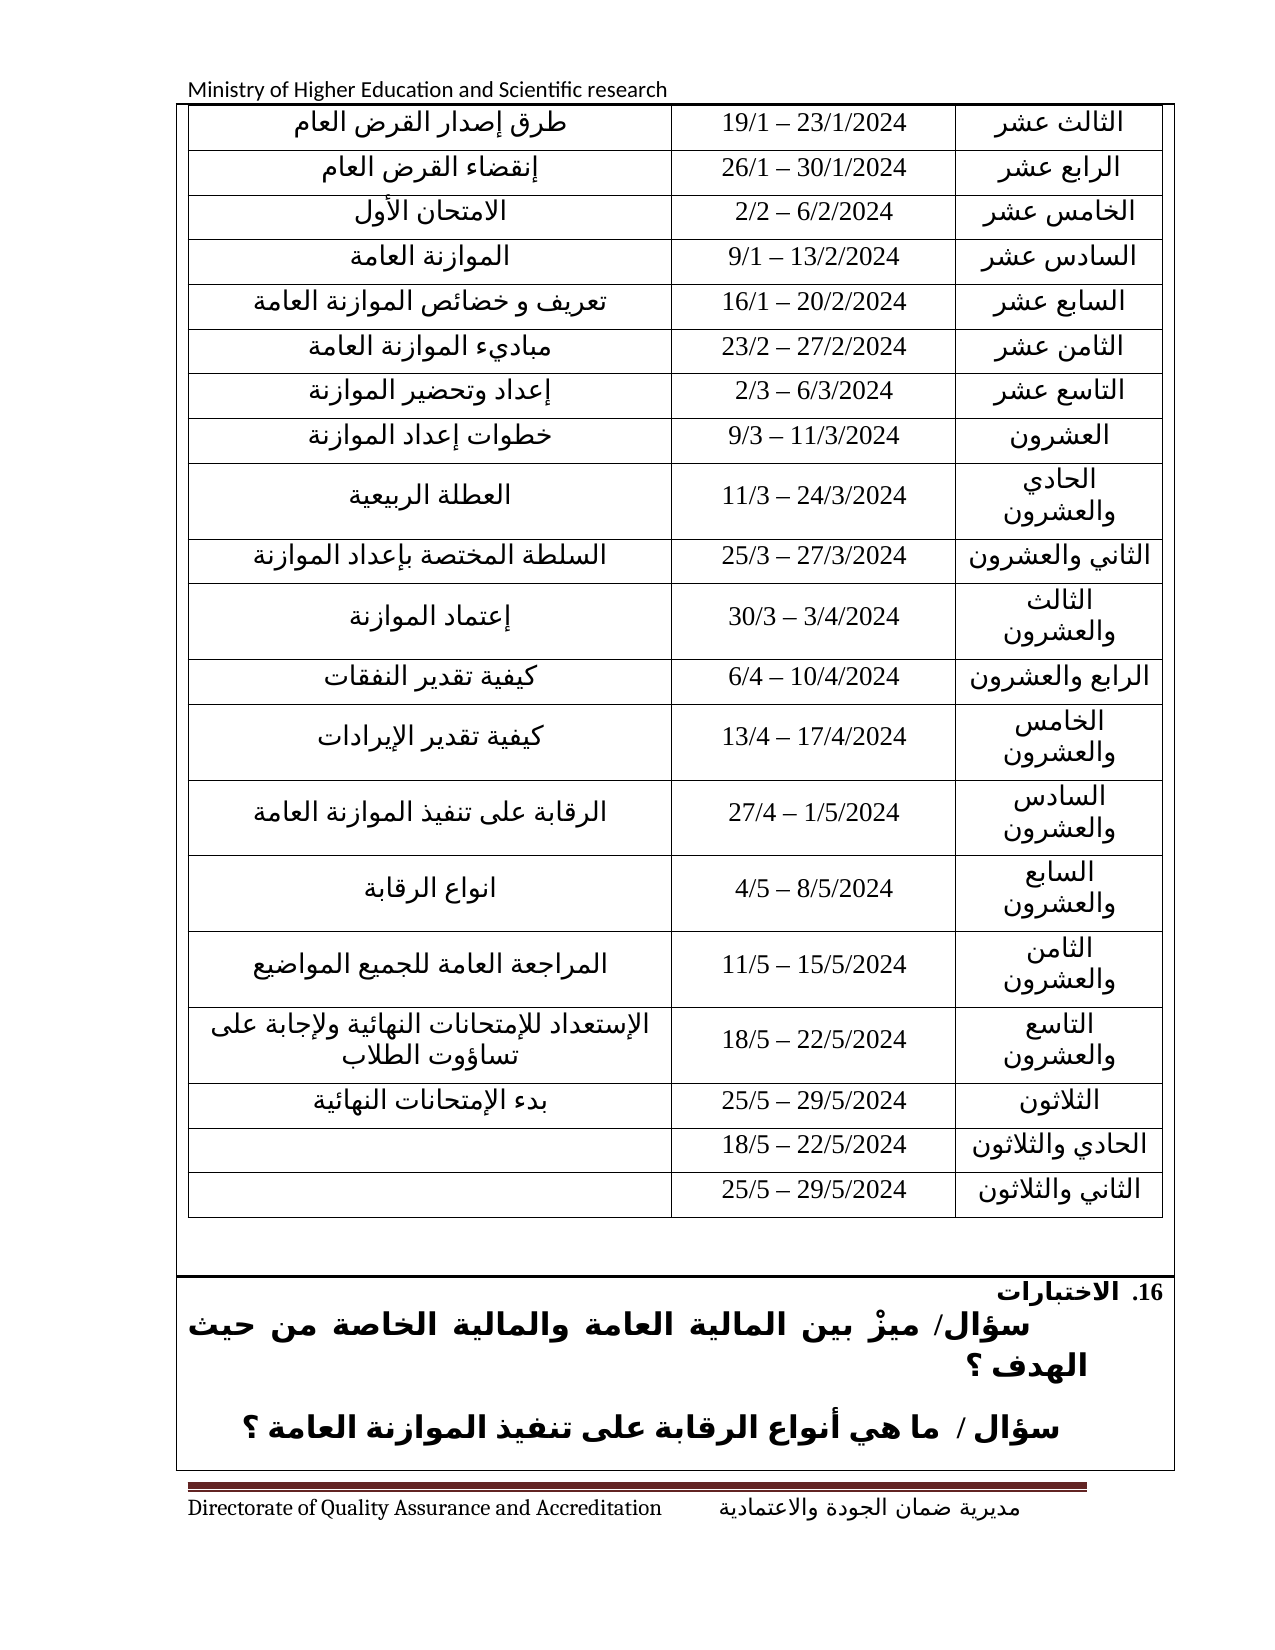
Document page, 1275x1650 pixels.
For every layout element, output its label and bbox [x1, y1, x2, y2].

table_cell [177, 1278, 1174, 1470]
table_cell [177, 105, 1174, 1275]
